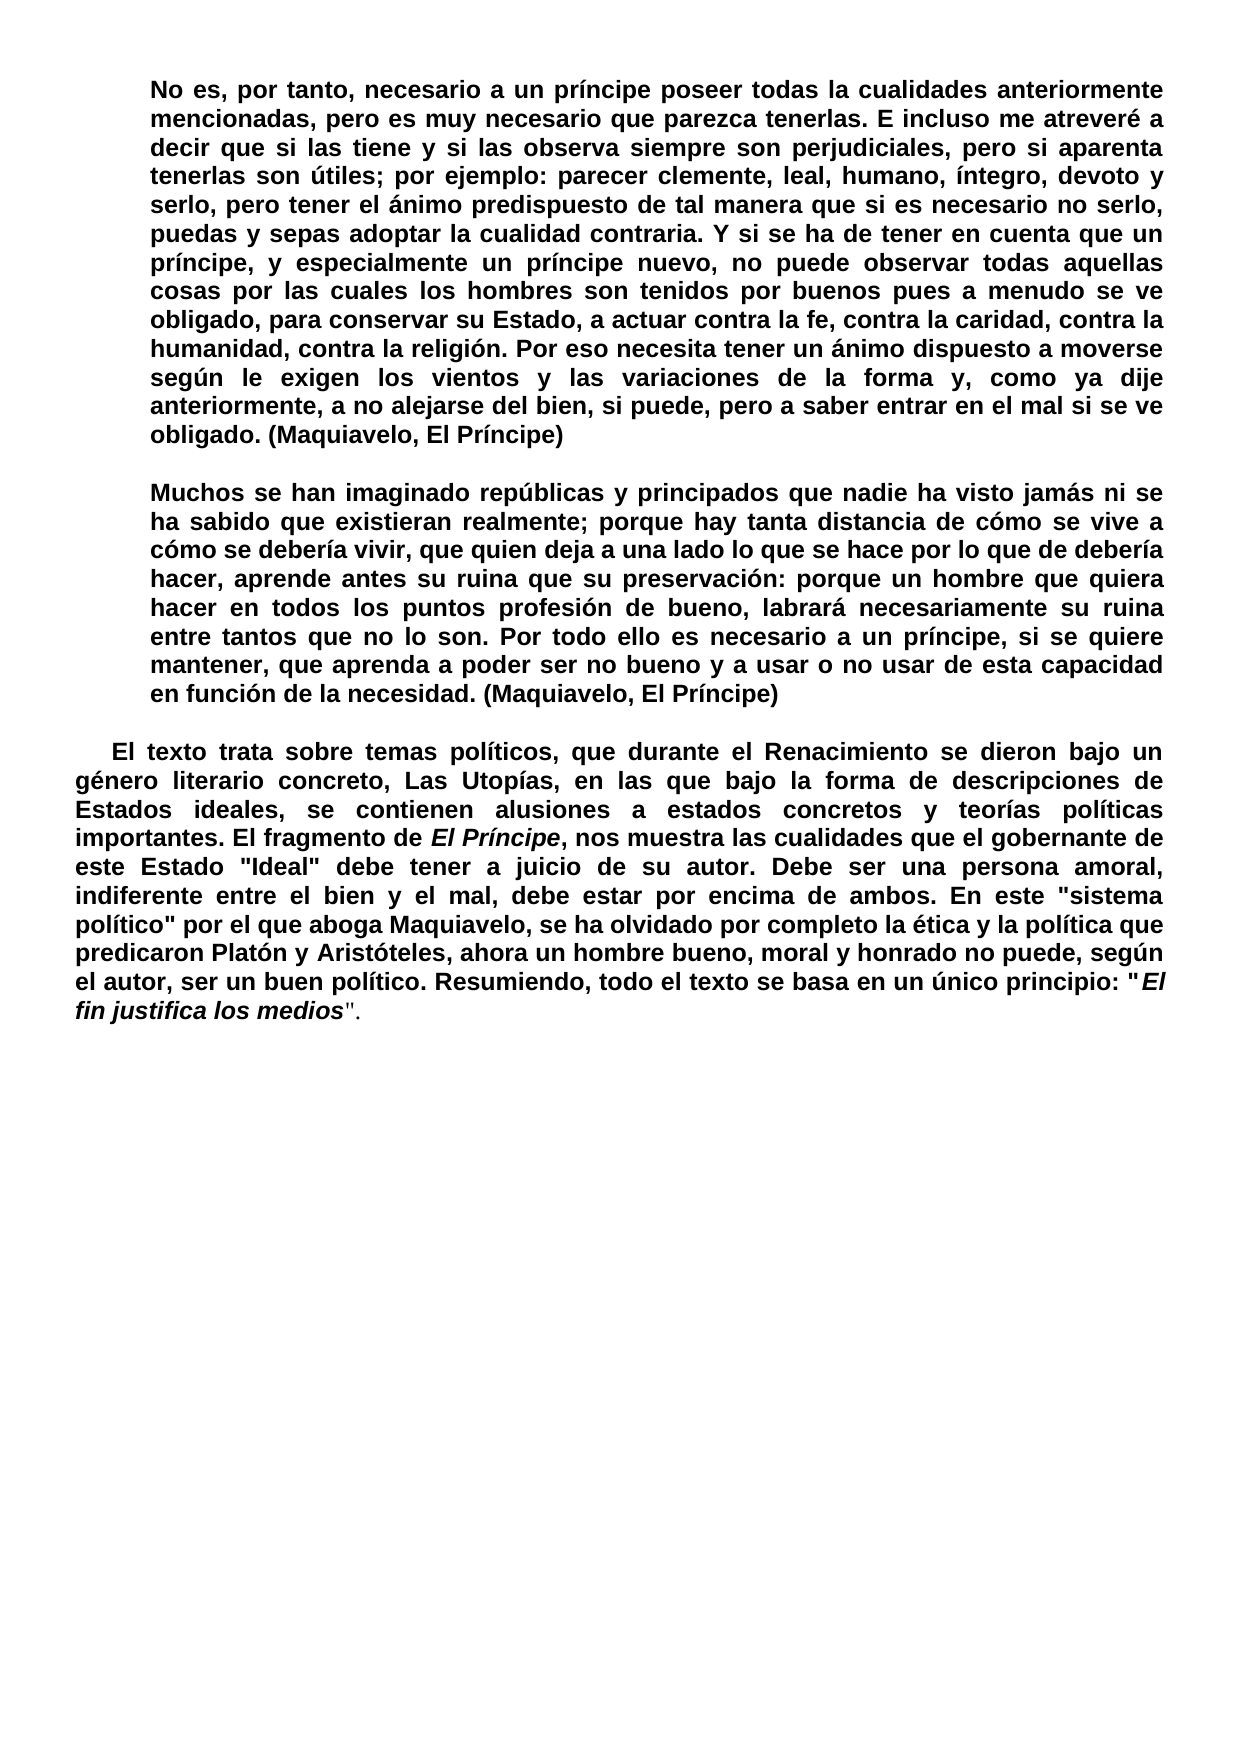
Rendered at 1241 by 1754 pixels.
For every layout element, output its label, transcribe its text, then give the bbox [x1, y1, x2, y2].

text Muchos se han imaginado repúblicas y principados que nadie ha visto jamás ni se ha sabido que existieran realmente; porque hay tanta distancia de cómo se vive a cómo se debería vivir, que quien deja a una lado lo que se hace por lo que de debería hacer, aprende antes su ruina que su preservación: porque un hombre que quiera hacer en todos los puntos profesión de bueno, labrará necesariamente su ruina entre tantos que no lo son. Por todo ello es necesario a un príncipe, si se quiere mantener, que aprenda a poder ser no bueno y a usar o no usar de esta capacidad en función de la necesidad. (Maquiavelo, El Príncipe) [150, 478, 1165, 708]
text El texto trata sobre temas políticos, que durante el Renacimiento se dieron bajo un género literario concreto, Las Utopías, en las que bajo la forma de descripciones de Estados ideales, se contienen alusiones a estados concretos y teorías políticas importantes. El fragmento de El Príncipe, nos muestra las cualidades que el gobernante de este Estado "Ideal" debe tener a juicio de su autor. Debe ser una persona amoral, indiferente entre el bien y el mal, debe estar por encima de ambos. En este "sistema político" por el que aboga Maquiavelo, se ha olvidado por completo la ética y la política que predicaron Platón y Aristóteles, ahora un hombre bueno, moral y honrado no puede, según el autor, ser un buen político. Resumiendo, todo el texto se basa en un único principio: "El fin justifica los medios". [75, 737, 1165, 1025]
text No es, por tanto, necesario a un príncipe poseer todas la cualidades anteriormente mencionadas, pero es muy necesario que parezca tenerlas. E incluso me atreveré a decir que si las tiene y si las observa siempre son perjudiciales, pero si aparenta tenerlas son útiles; por ejemplo: parecer clemente, leal, humano, íntegro, devoto y serlo, pero tener el ánimo predispuesto de tal manera que si es necesario no serlo, puedas y sepas adoptar la cualidad contraria. Y si se ha de tener en cuenta que un príncipe, y especialmente un príncipe nuevo, no puede observar todas aquellas cosas por las cuales los hombres son tenidos por buenos pues a menudo se ve obligado, para conservar su Estado, a actuar contra la fe, contra la caridad, contra la humanidad, contra la religión. Por eso necesita tener un ánimo dispuesto a moverse según le exigen los vientos y las variaciones de la forma y, como ya dije anteriormente, a no alejarse del bien, si puede, pero a saber entrar en el mal si se ve obligado. (Maquiavelo, El Príncipe) [150, 75, 1165, 449]
